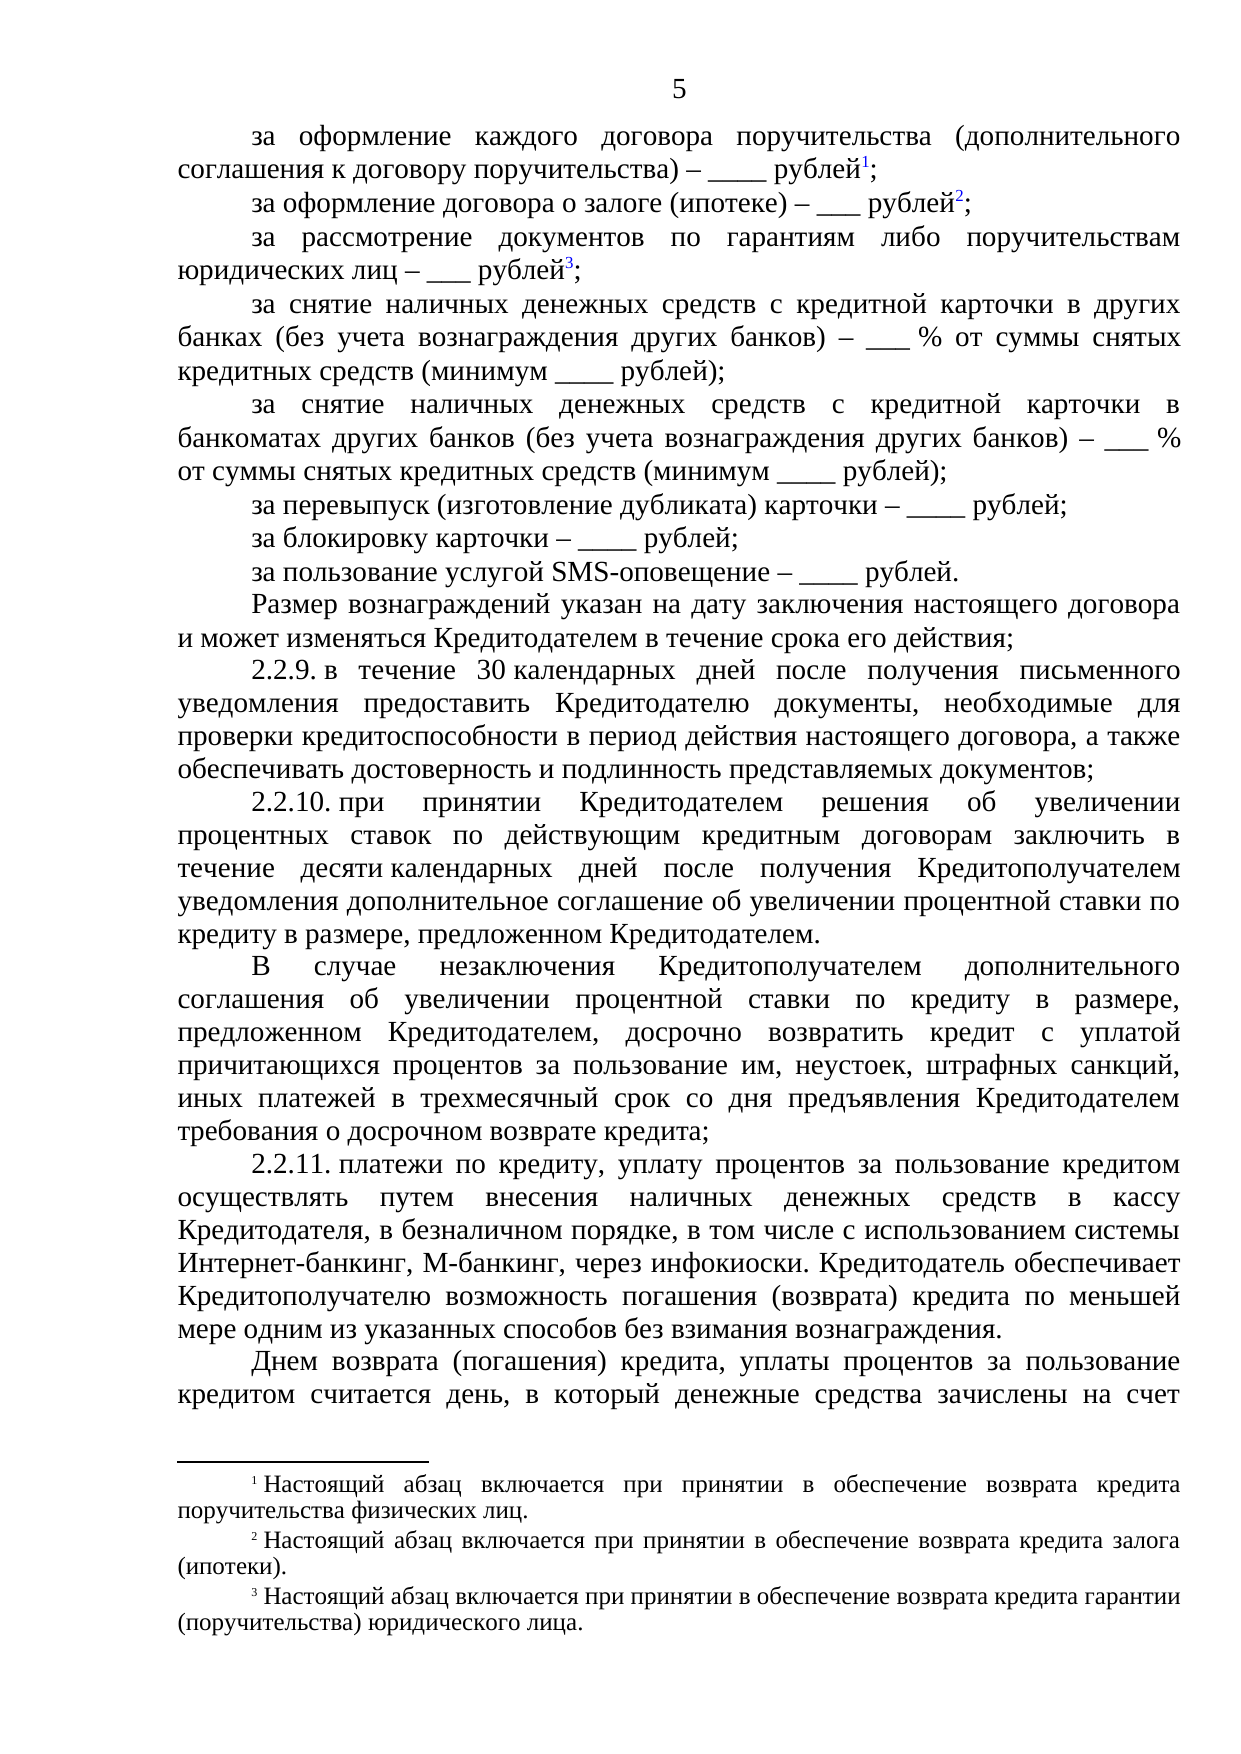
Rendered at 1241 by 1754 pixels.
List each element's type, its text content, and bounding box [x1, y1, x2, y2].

text за оформление договора о залоге (ипотеке) – ___ рублей; [251, 185, 1181, 219]
text за оформление каждого договора поручительства (дополнительного соглашения к договору поручительства) – ____ рублей; [177, 118, 1181, 185]
text за снятие наличных денежных средств с кредитной карточки в других банках (без учета вознаграждения других банков) – ___ % от суммы снятых кредитных средств (минимум ____ рублей); [177, 286, 1181, 386]
text за пользование услугой SMS-оповещение – ____ рублей. [251, 554, 1181, 588]
text В случае незаключения Кредитополучателем дополнительного соглашения об увеличении процентной ставки по кредиту в размере, предложенном Кредитодателем, досрочно возвратить кредит с уплатой причитающихся процентов за пользование им, неустоек, штрафных санкций, иных платежей в трехмесячный срок со дня предъявления Кредитодателем требования о досрочном возврате кредита; [177, 949, 1181, 1147]
text за блокировку карточки – ____ рублей; [251, 521, 1181, 554]
text за рассмотрение документов по гарантиям либо поручительствам юридических лиц – ___ рублей; [177, 219, 1181, 286]
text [177, 1344, 1181, 1410]
text 2.2.11. платежи по кредиту, уплату процентов за пользование кредитом осуществлять путем внесения наличных денежных средств в кассу Кредитодателя, в безналичном порядке, в том числе с использованием системы Интернет-банкинг, М-банкинг, через инфокиоски. Кредитодатель обеспечивает Кредитополучателю возможность погашения (возврата) кредита по меньшей мере одним из указанных способов без взимания вознаграждения. [177, 1147, 1181, 1344]
text 2.2.9. в течение 30 календарных дней после получения письменного уведомления предоставить Кредитодателю документы, необходимые для проверки кредитоспособности в период действия настоящего договора, а также обеспечивать достоверность и подлинность представляемых документов; [177, 653, 1181, 785]
text за перевыпуск (изготовление дубликата) карточки – ____ рублей; [251, 487, 1181, 521]
text за снятие наличных денежных средств с кредитной карточки в банкоматах других банков (без учета вознаграждения других банков) – ___ % от суммы снятых кредитных средств (минимум ____ рублей); [177, 386, 1181, 487]
text 2.2.10. при принятии Кредитодателем решения об увеличении процентных ставок по действующим кредитным договорам заключить в течение десяти календарных дней после получения Кредитополучателем уведомления дополнительное соглашение об увеличении процентной ставки по кредиту в размере, предложенном Кредитодателем. [177, 785, 1181, 949]
text Размер вознаграждений указан на дату заключения настоящего договора и может изменяться Кредитодателем в течение срока его действия; [177, 588, 1181, 653]
